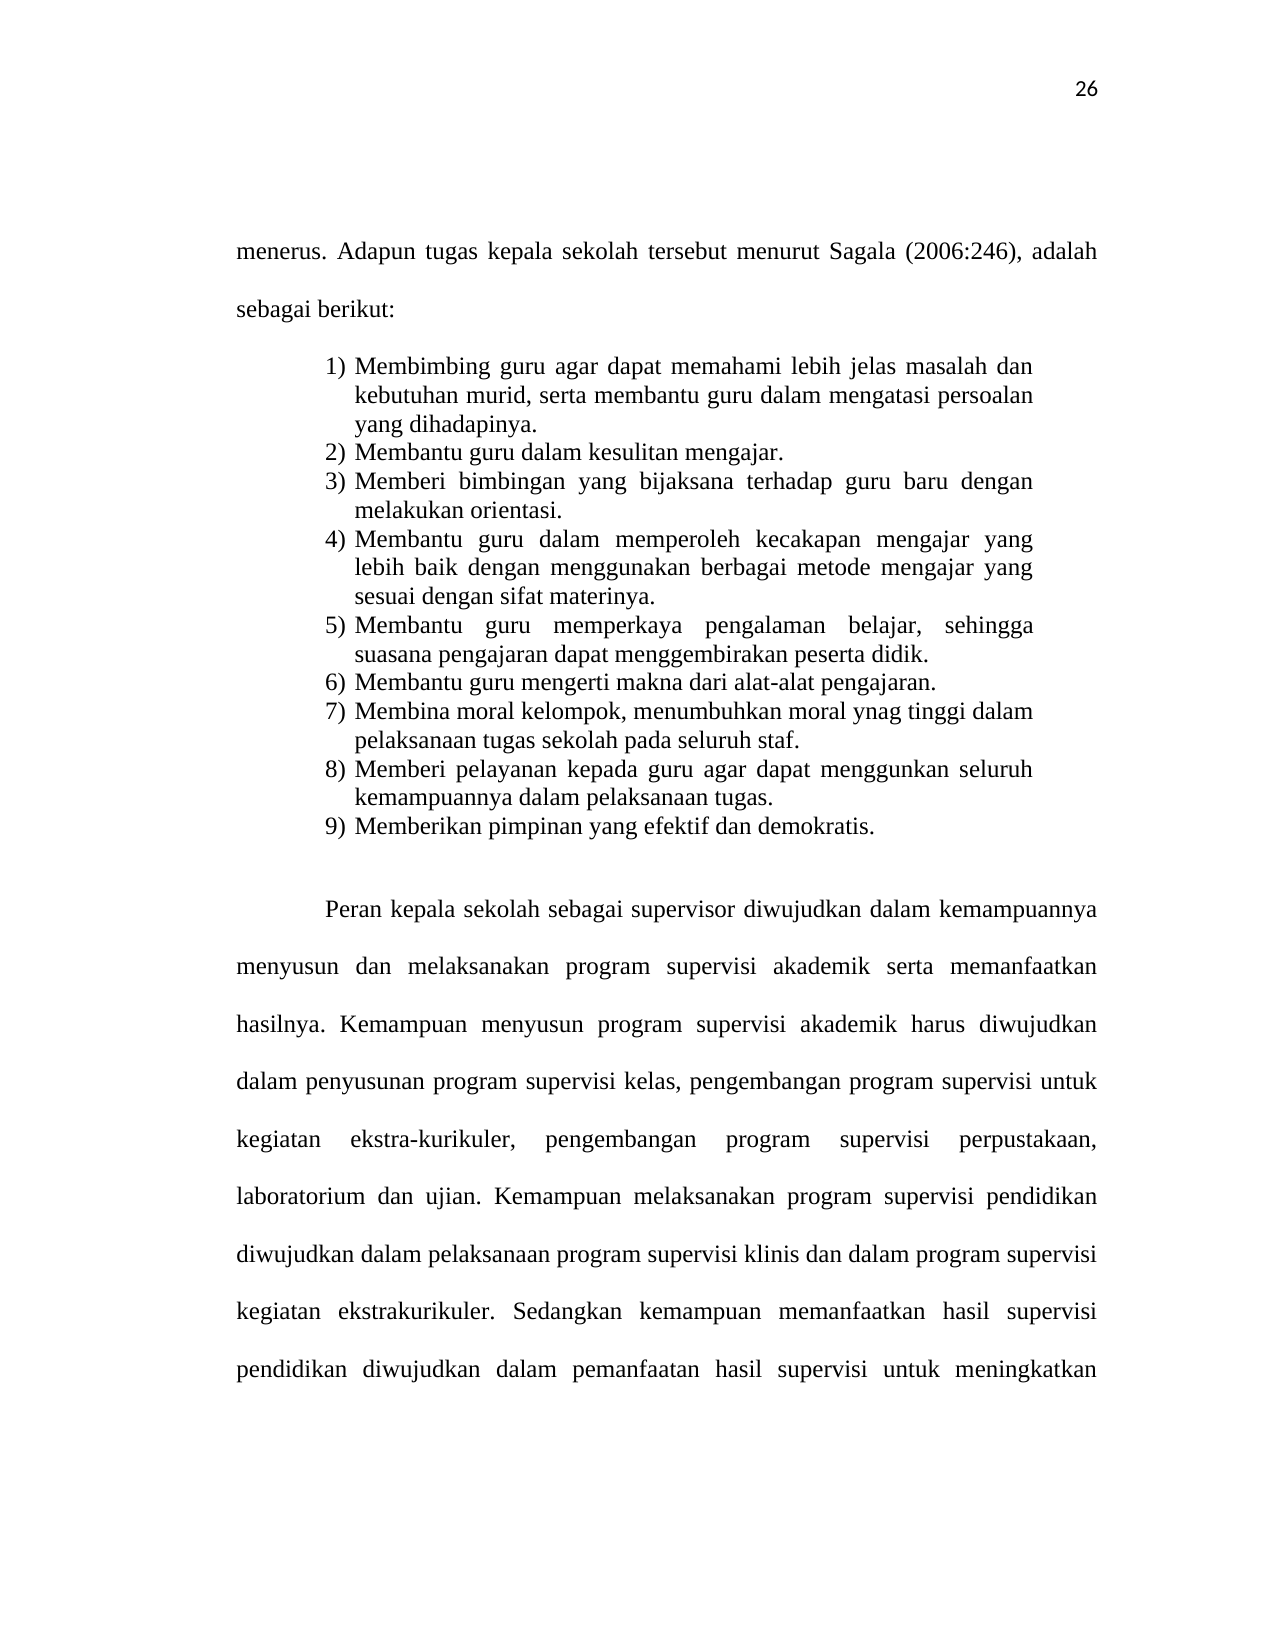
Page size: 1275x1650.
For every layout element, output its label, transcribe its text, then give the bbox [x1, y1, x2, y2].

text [236, 236, 1098, 322]
list Membantu guru dalam kesulitan mengajar. [325, 437, 1098, 466]
list Membimbing guru agar dapat memahami lebih jelas masalah dan kebutuhan murid, serta membantu guru dalam mengatasi persoalan yang dihadapinya. [325, 351, 1034, 437]
list Memberi bimbingan yang bijaksana terhadap guru baru dengan melakukan orientasi. [325, 466, 1034, 524]
list Memberi pelayanan kepada guru agar dapat menggunkan seluruh kemampuannya dalam pelaksanaan tugas. [325, 754, 1034, 811]
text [236, 894, 1098, 1382]
list Membina moral kelompok, menumbuhkan moral ynag tinggi dalam pelaksanaan tugas sekolah pada seluruh staf. [325, 696, 1034, 754]
list Membantu guru mengerti makna dari alat-alat pengajaran. [325, 667, 1098, 696]
list Membantu guru dalam memperoleh kecakapan mengajar yang lebih baik dengan menggunakan berbagai metode mengajar yang sesuai dengan sifat materinya. [325, 524, 1034, 610]
list Membantu guru memperkaya pengalaman belajar, sehingga suasana pengajaran dapat menggembirakan peserta didik. [325, 610, 1034, 667]
list Memberikan pimpinan yang efektif dan demokratis. [325, 811, 1098, 840]
